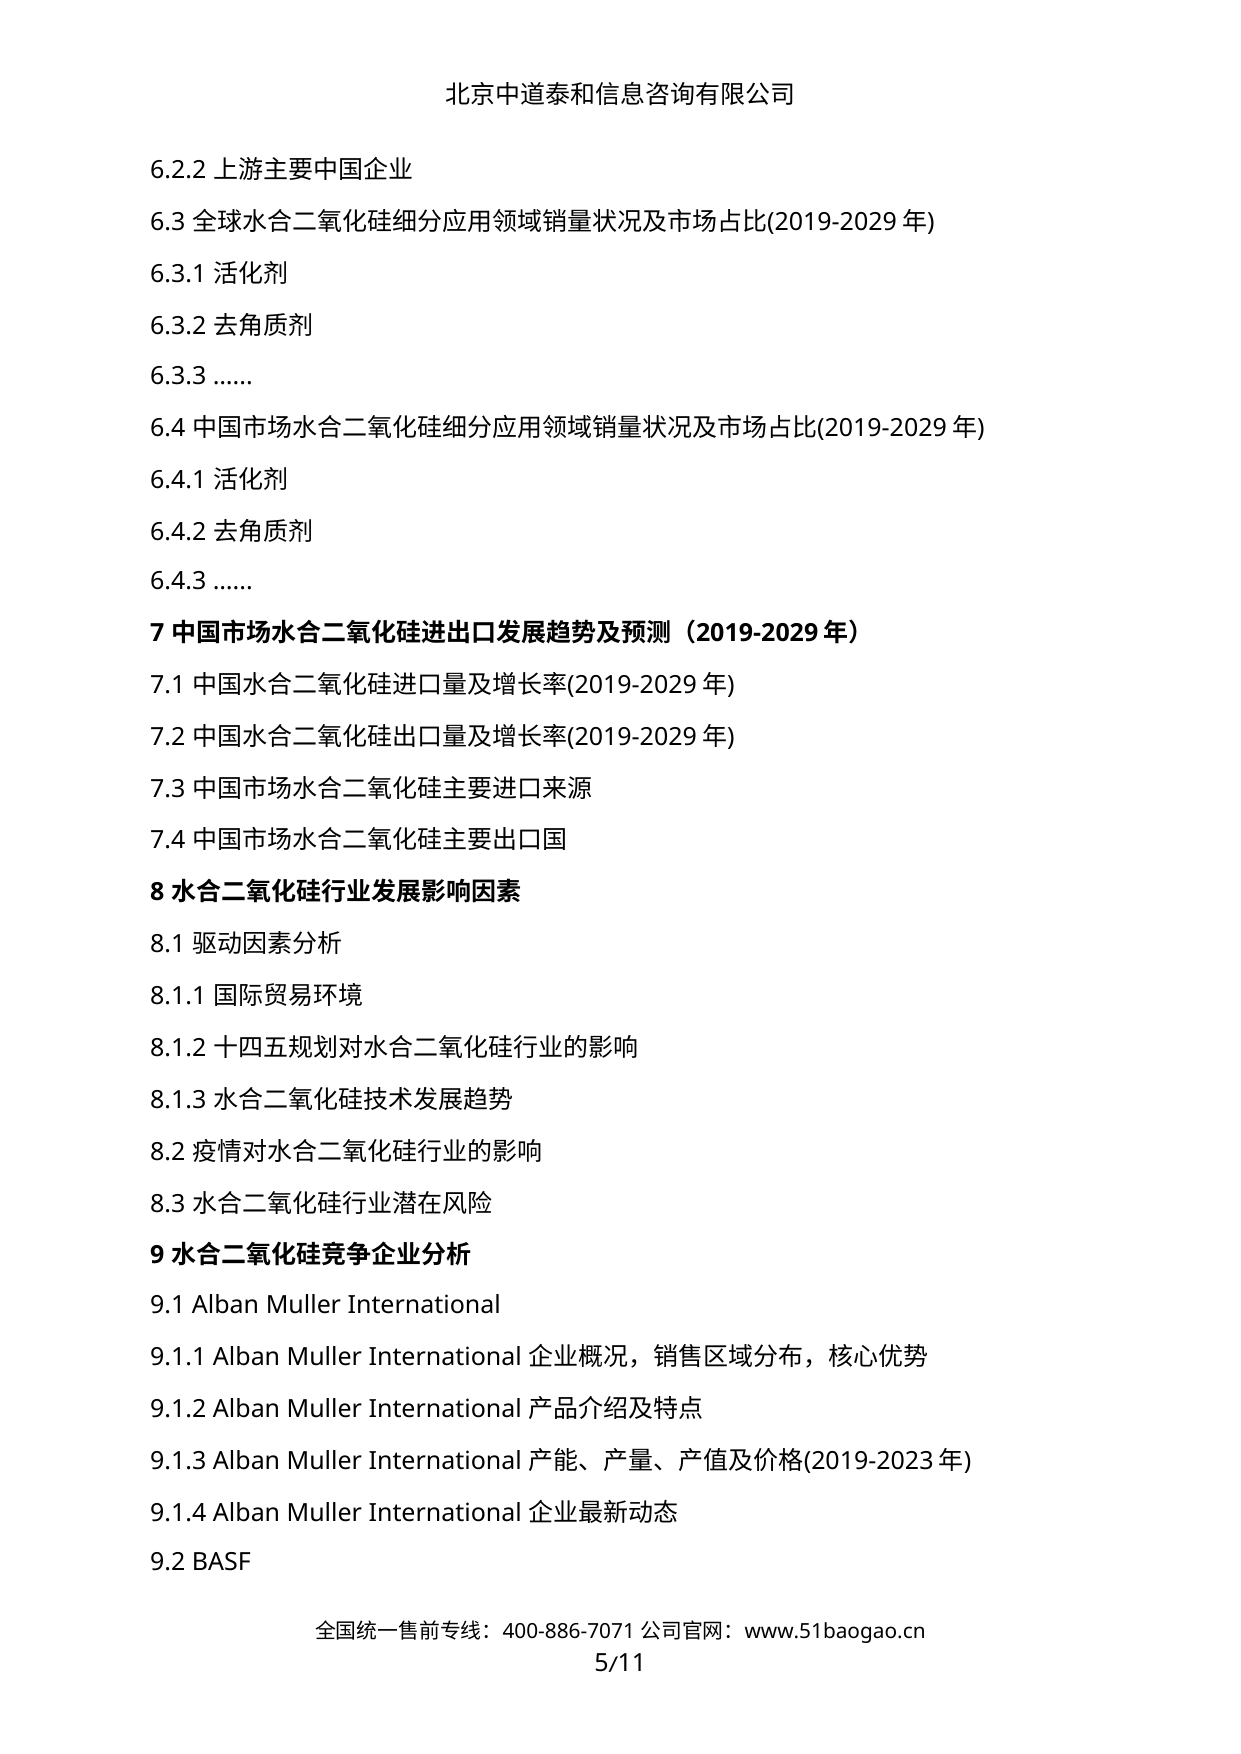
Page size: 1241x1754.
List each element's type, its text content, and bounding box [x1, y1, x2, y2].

text 6.4 中国市场水合二氧化硅细分应用领域销量状况及市场占比(2019-2029年) [150, 407, 1090, 443]
text 6.3.1 活化剂 [150, 254, 1090, 290]
text 6.2.2 上游主要中国企业 [150, 150, 1090, 186]
text 8.1.2 十四五规划对水合二氧化硅行业的影响 [150, 1027, 1090, 1064]
text 9.1.4 Alban Muller International 企业最新动态 [150, 1492, 1090, 1528]
text 9.1.1 Alban Muller International 企业概况，销售区域分布，核心优势 [150, 1337, 1090, 1373]
text 8.1.1 国际贸易环境 [150, 976, 1090, 1012]
text 6.4.2 去角质剂 [150, 511, 1090, 547]
text 9.1 Alban Muller International [150, 1287, 1090, 1321]
text 6.3.2 去角质剂 [150, 306, 1090, 342]
text 6.4.3 …... [150, 563, 1090, 597]
text 7.1 中国水合二氧化硅进口量及增长率(2019-2029年) [150, 664, 1090, 701]
text 7 中国市场水合二氧化硅进出口发展趋势及预测（2019-2029年） [150, 612, 1090, 649]
text 6.3.3 …... [150, 357, 1090, 392]
text 9.1.2 Alban Muller International 产品介绍及特点 [150, 1388, 1090, 1425]
text 9.2 BASF [150, 1544, 1090, 1578]
text 7.4 中国市场水合二氧化硅主要出口国 [150, 820, 1090, 856]
text 9.1.3 Alban Muller International 产能、产量、产值及价格(2019-2023年) [150, 1440, 1090, 1477]
text 7.2 中国水合二氧化硅出口量及增长率(2019-2029年) [150, 716, 1090, 752]
text 8.2 疫情对水合二氧化硅行业的影响 [150, 1131, 1090, 1167]
text 6.4.1 活化剂 [150, 459, 1090, 495]
text 8 水合二氧化硅行业发展影响因素 [150, 872, 1090, 908]
text 6.3 全球水合二氧化硅细分应用领域销量状况及市场占比(2019-2029年) [150, 202, 1090, 238]
text 8.3 水合二氧化硅行业潜在风险 [150, 1183, 1090, 1219]
text 7.3 中国市场水合二氧化硅主要进口来源 [150, 768, 1090, 804]
text 8.1 驱动因素分析 [150, 924, 1090, 960]
text 8.1.3 水合二氧化硅技术发展趋势 [150, 1079, 1090, 1116]
text 9 水合二氧化硅竞争企业分析 [150, 1235, 1090, 1271]
